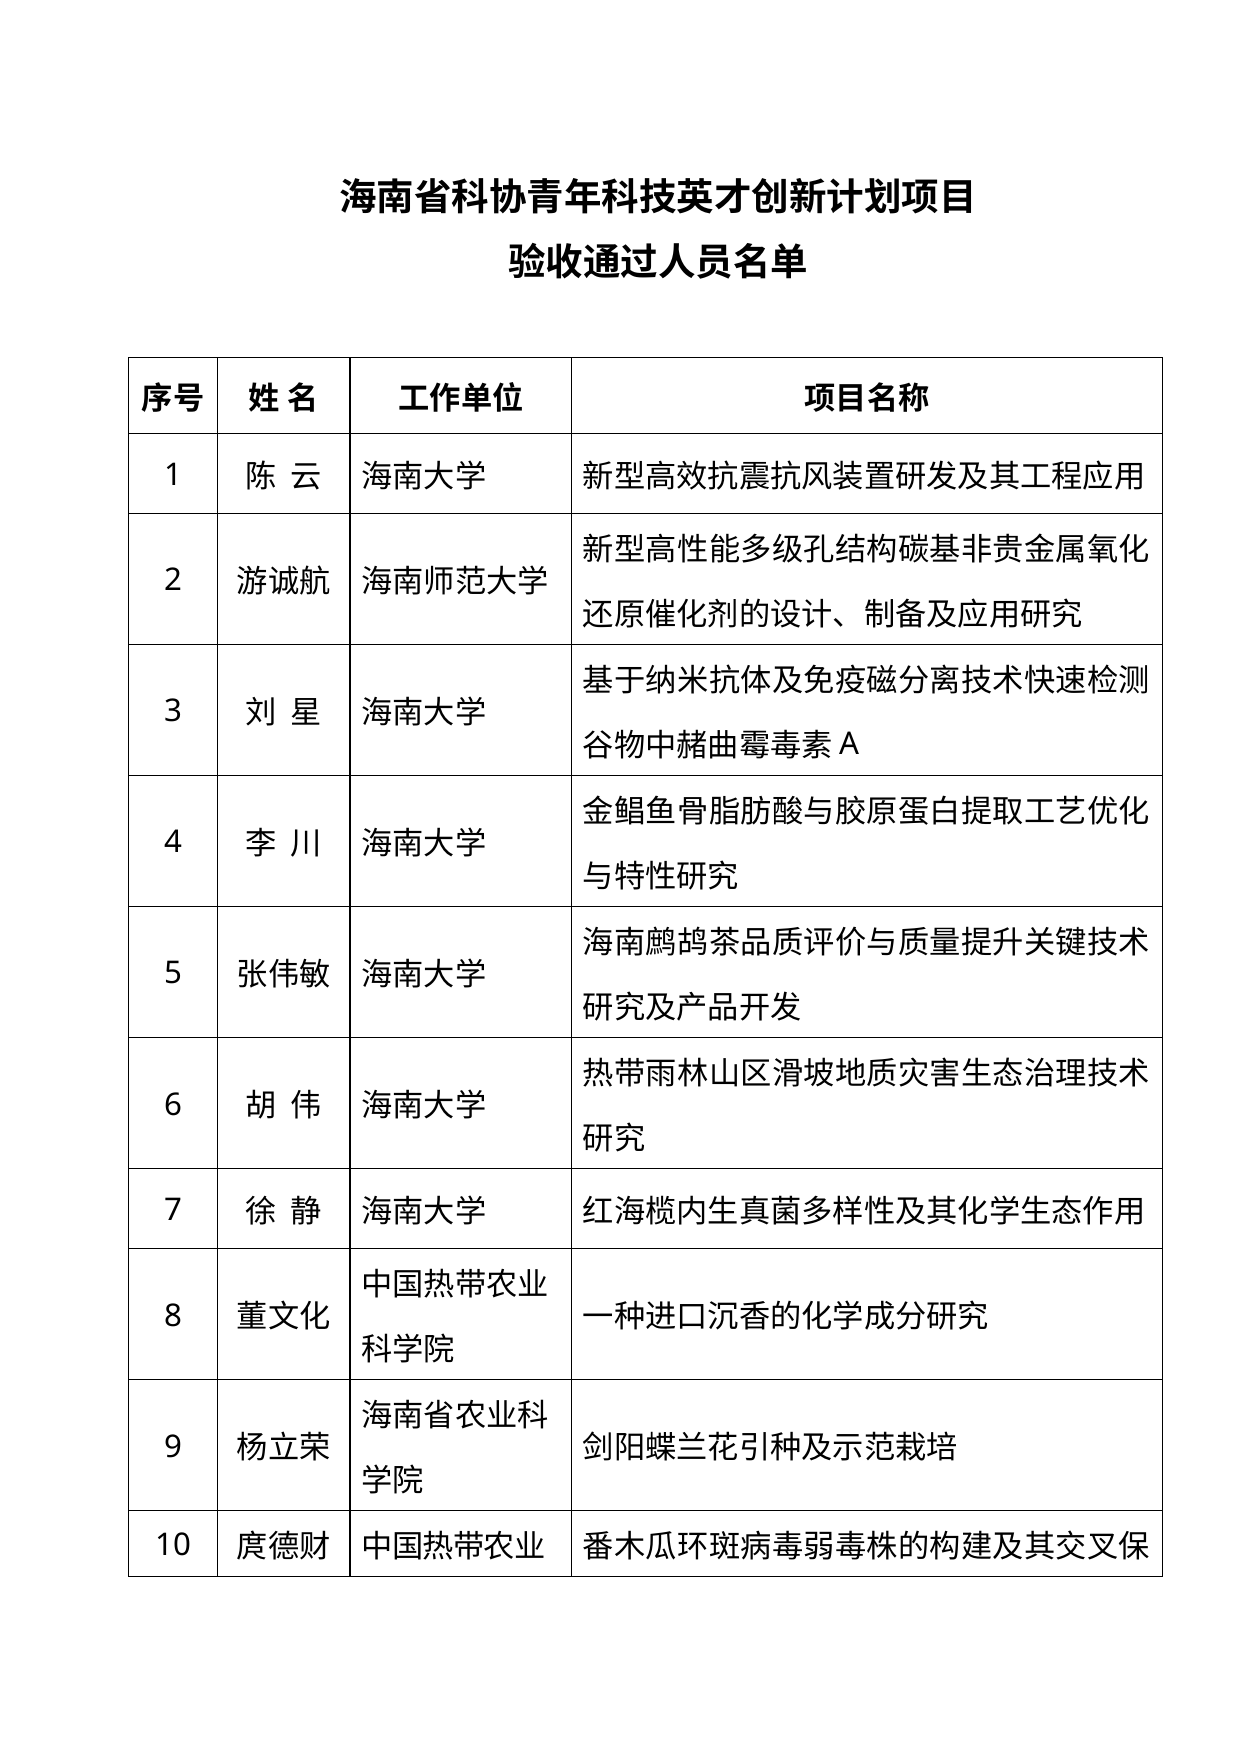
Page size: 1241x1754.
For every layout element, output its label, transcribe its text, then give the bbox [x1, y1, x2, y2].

table_cell 5 [129, 907, 217, 1037]
table_cell 中国热带农业科学院 [351, 1249, 571, 1379]
table_cell 8 [129, 1249, 217, 1379]
table_cell 海南鹧鸪茶品质评价与质量提升关键技术研究及产品开发 [572, 907, 1162, 1037]
table_cell 热带雨林山区滑坡地质灾害生态治理技术研究 [572, 1038, 1162, 1168]
table_cell 7 [129, 1169, 217, 1248]
table_cell 新型高性能多级孔结构碳基非贵金属氧化还原催化剂的设计、制备及应用研究 [572, 514, 1162, 644]
table_header 姓 名 [218, 358, 349, 433]
table_cell 海南大学 [351, 1038, 571, 1168]
table_cell 10 [129, 1511, 217, 1576]
table_cell 金鲳鱼骨脂肪酸与胶原蛋白提取工艺优化与特性研究 [572, 776, 1162, 906]
table_cell 2 [129, 514, 217, 644]
table_cell 海南师范大学 [351, 514, 571, 644]
table_cell 张伟敏 [218, 907, 349, 1037]
table_cell 胡 伟 [218, 1038, 349, 1168]
table_cell 海南大学 [351, 434, 571, 513]
table_cell 海南大学 [351, 1169, 571, 1248]
table_header 工作单位 [351, 358, 571, 433]
table_cell 1 [129, 434, 217, 513]
table_cell 董文化 [218, 1249, 349, 1379]
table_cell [572, 1511, 1162, 1576]
table_cell 徐 静 [218, 1169, 349, 1248]
table_cell 6 [129, 1038, 217, 1168]
table_cell 陈 云 [218, 434, 349, 513]
table_cell 新型高效抗震抗风装置研发及其工程应用 [572, 434, 1162, 513]
table_cell 一种进口沉香的化学成分研究 [572, 1249, 1162, 1379]
table_cell 李 川 [218, 776, 349, 906]
table_cell 海南大学 [351, 776, 571, 906]
table_cell 游诚航 [218, 514, 349, 644]
table_cell 9 [129, 1380, 217, 1510]
table_cell 3 [129, 645, 217, 775]
table_cell 剑阳蝶兰花引种及示范栽培 [572, 1380, 1162, 1510]
table_cell 海南省农业科学院 [351, 1380, 571, 1510]
table_cell 红海榄内生真菌多样性及其化学生态作用 [572, 1169, 1162, 1248]
text 海南省科协青年科技英才创新计划项目 [187, 162, 1053, 227]
table_cell 基于纳米抗体及免疫磁分离技术快速检测谷物中赭曲霉毒素A [572, 645, 1162, 775]
text 验收通过人员名单 [187, 227, 1053, 292]
table_header 项目名称 [572, 358, 1162, 433]
table_cell 4 [129, 776, 217, 906]
table_cell 中国热带农业科学院 [351, 1511, 571, 1576]
table_cell 海南大学 [351, 645, 571, 775]
table_cell 刘 星 [218, 645, 349, 775]
table_cell 海南大学 [351, 907, 571, 1037]
table_cell 庹德财 [218, 1511, 349, 1576]
table_header 序号 [129, 358, 217, 433]
table_cell 杨立荣 [218, 1380, 349, 1510]
